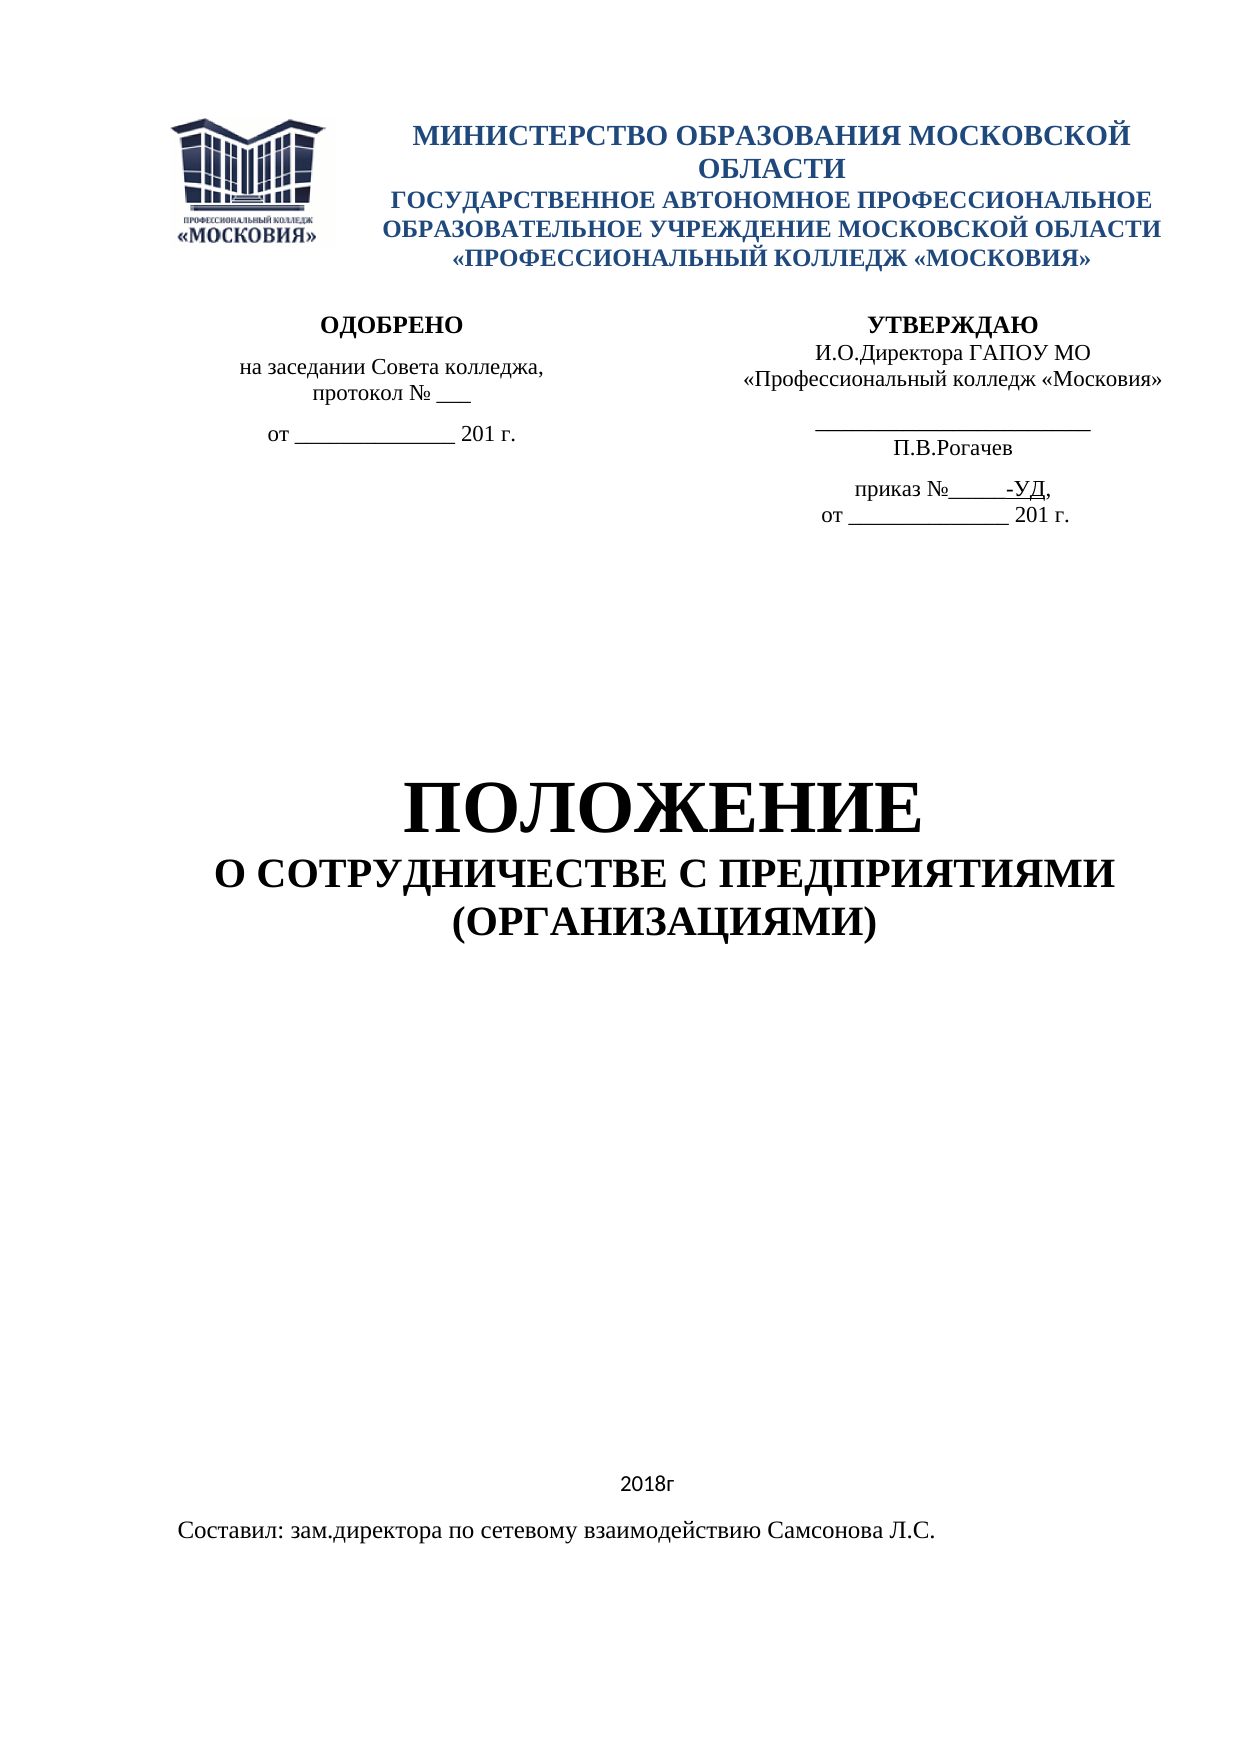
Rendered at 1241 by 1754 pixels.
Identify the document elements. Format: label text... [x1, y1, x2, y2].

text О СОТРУДНИЧЕСТВЕ С ПРЕДПРИЯТИЯМИ (ОРГАНИЗАЦИЯМИ) [177, 849, 1152, 945]
text ПОЛОЖЕНИЕ [177, 763, 1152, 849]
text 2018г [620, 1469, 1152, 1497]
table_header МИНИСТЕРСТВО ОБРАЗОВАНИЯ МОСКОВСКОЙ ОБЛАСТИ Государственное автономное профессиональное образовательное учреждение московской области «профессиональный КОЛЛЕДЖ «московия» [336, 118, 1207, 271]
table_header [100, 310, 1240, 528]
table_header [159, 118, 336, 271]
text Составил: зам.директора по сетевому взаимодействию Самсонова Л.С. [177, 1515, 1152, 1544]
picture [170, 118, 337, 248]
